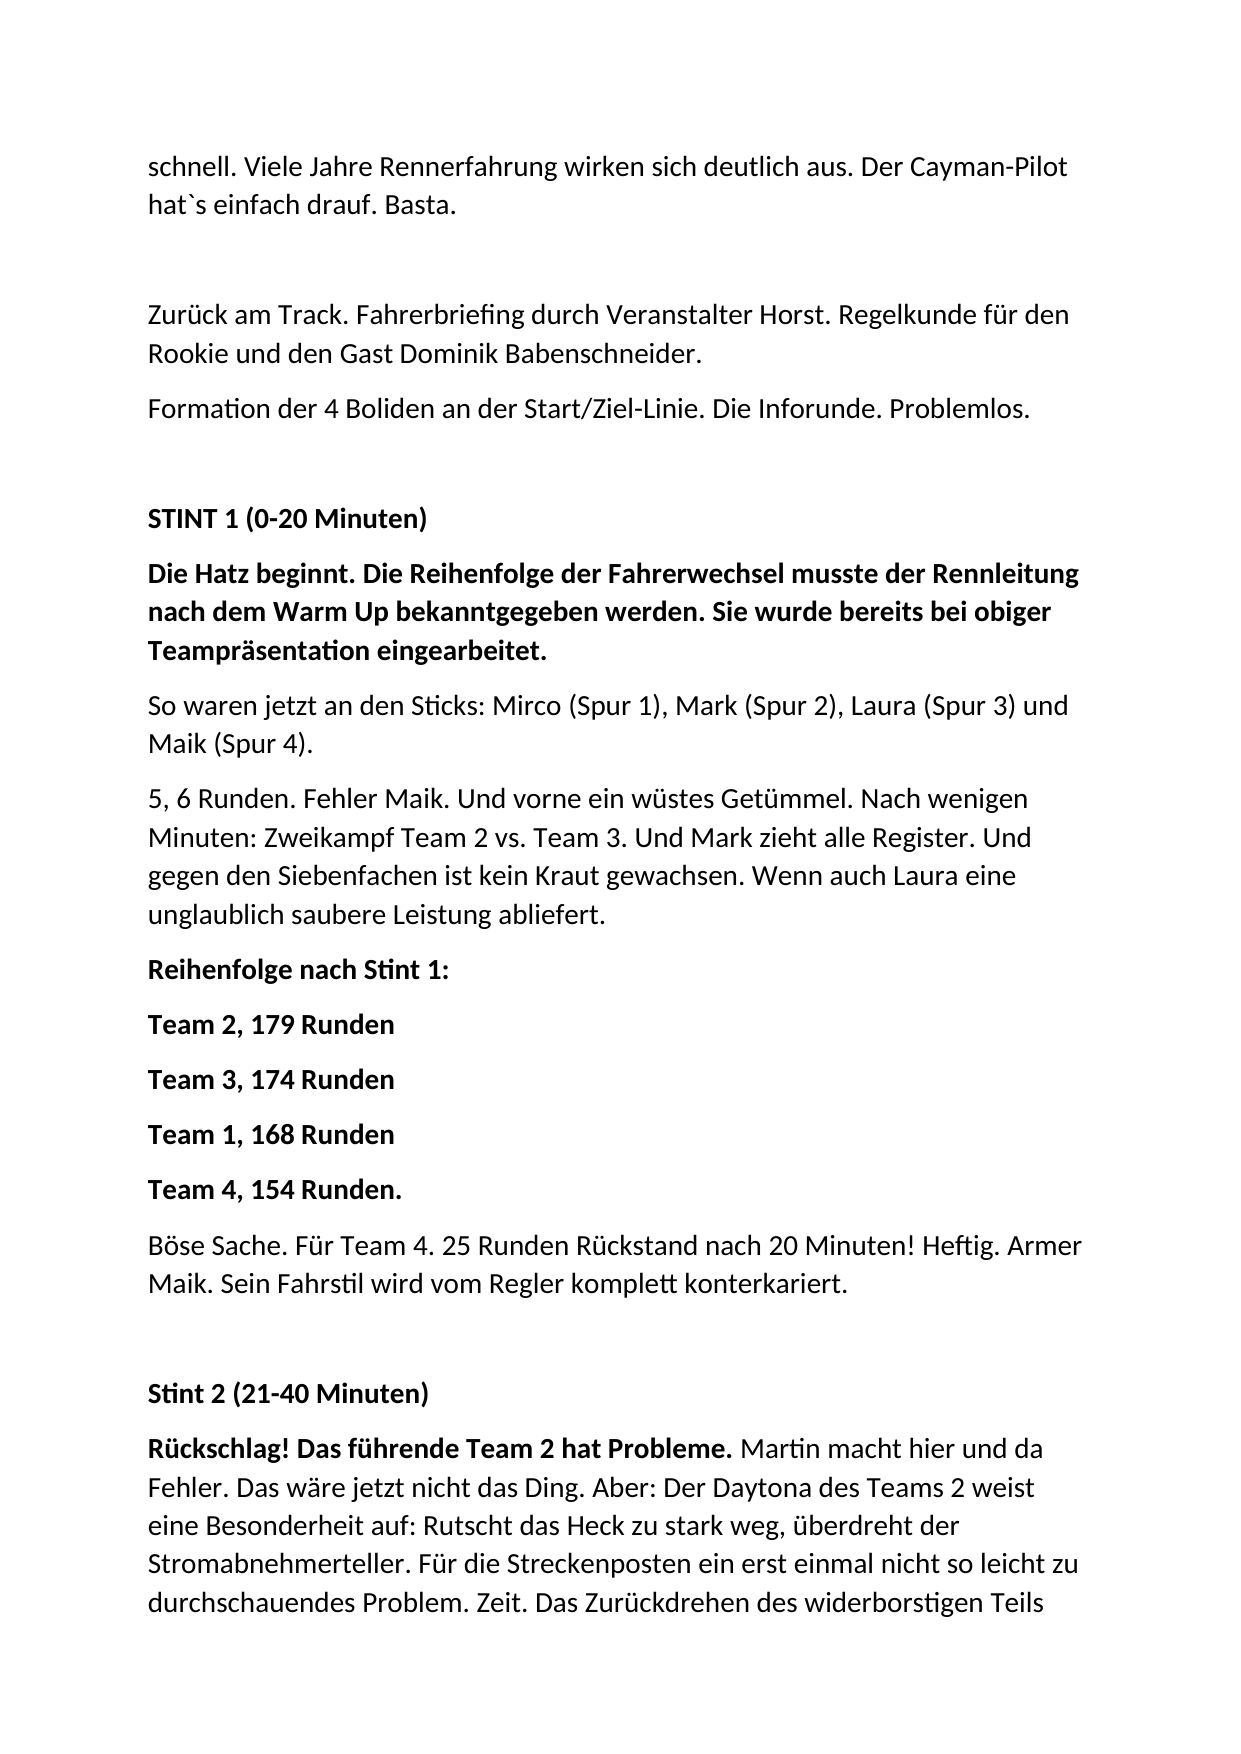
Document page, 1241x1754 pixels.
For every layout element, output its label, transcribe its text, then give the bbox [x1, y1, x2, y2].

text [148, 1430, 1093, 1620]
text Formation der 4 Boliden an der Start/Ziel-Linie. Die Inforunde. Problemlos. [148, 390, 1093, 425]
text Stint 2 (21-40 Minuten) [148, 1375, 1093, 1411]
text Team 3, 174 Runden [148, 1061, 1093, 1097]
text So waren jetzt an den Sticks: Mirco (Spur 1), Mark (Spur 2), Laura (Spur 3) und Maik (Spur 4). [148, 687, 1093, 761]
text Die Hatz beginnt. Die Reihenfolge der Fahrerwechsel musste der Rennleitung nach dem Warm Up bekanntgegeben werden. Sie wurde bereits bei obiger Teampräsentation eingearbeitet. [148, 555, 1093, 668]
text Böse Sache. Für Team 4. 25 Runden Rückstand nach 20 Minuten! Heftig. Armer Maik. Sein Fahrstil wird vom Regler komplett konterkariert. [148, 1227, 1093, 1301]
text Team 2, 179 Runden [148, 1006, 1093, 1042]
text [148, 148, 1093, 222]
text Team 4, 154 Runden. [148, 1171, 1093, 1207]
text Reihenfolge nach Stint 1: [148, 951, 1093, 987]
text 5, 6 Runden. Fehler Maik. Und vorne ein wüstes Getümmel. Nach wenigen Minuten: Zweikampf Team 2 vs. Team 3. Und Mark zieht alle Register. Und gegen den Siebenfachen ist kein Kraut gewachsen. Wenn auch Laura eine unglaublich saubere Leistung abliefert. [148, 781, 1093, 932]
text Zurück am Track. Fahrerbriefing durch Veranstalter Horst. Regelkunde für den Rookie und den Gast Dominik Babenschneider. [148, 296, 1093, 370]
text STINT 1 (0-20 Minuten) [148, 500, 1093, 536]
text Team 1, 168 Runden [148, 1116, 1093, 1152]
